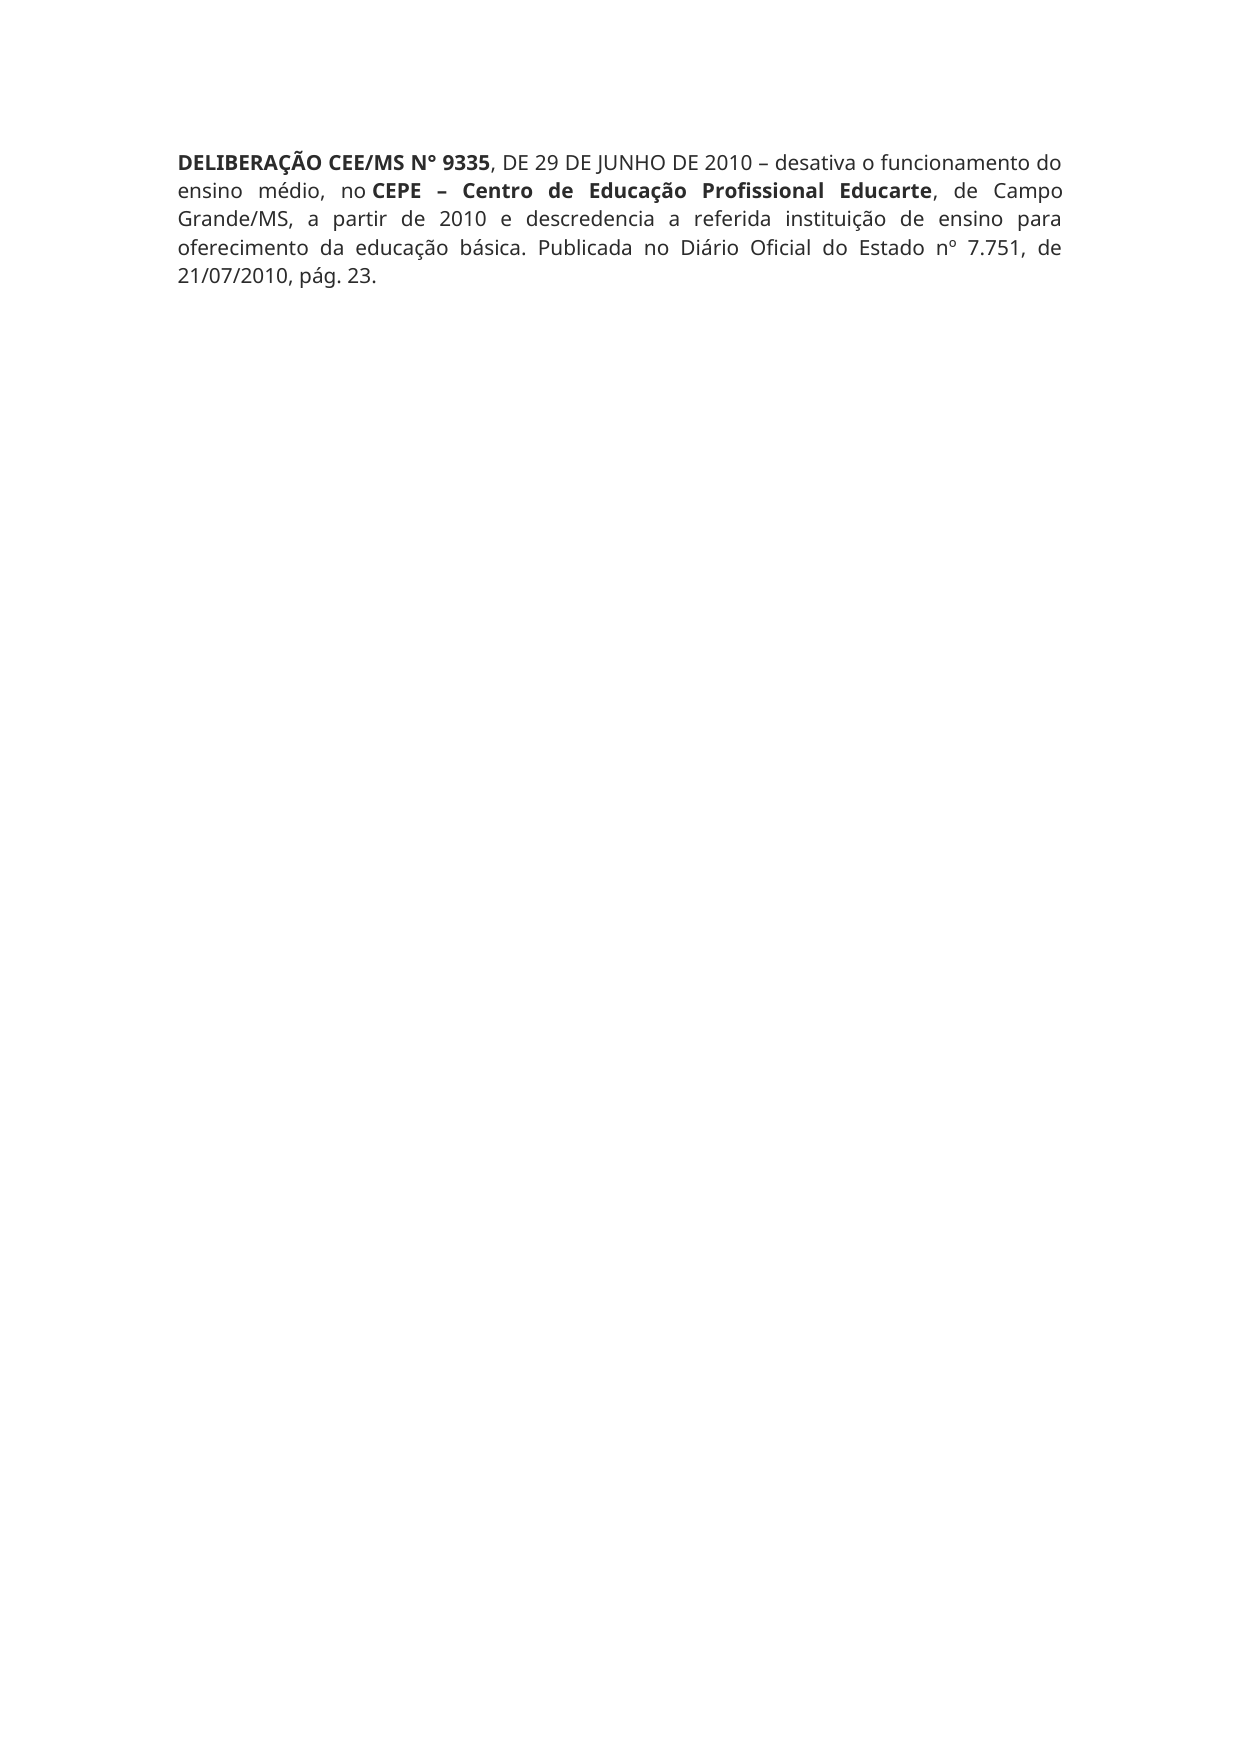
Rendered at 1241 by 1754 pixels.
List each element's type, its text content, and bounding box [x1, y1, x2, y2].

text DELIBERAÇÃO CEE/MS N° 9335, DE 29 DE JUNHO DE 2010 – desativa o funcionamento do ensino médio, no CEPE – Centro de Educação Profissional Educarte, de Campo Grande/MS, a partir de 2010 e descredencia a referida instituição de ensino para oferecimento da educação básica. Publicada no Diário Oficial do Estado nº 7.751, de 21/07/2010, pág. 23. [177, 148, 1063, 290]
